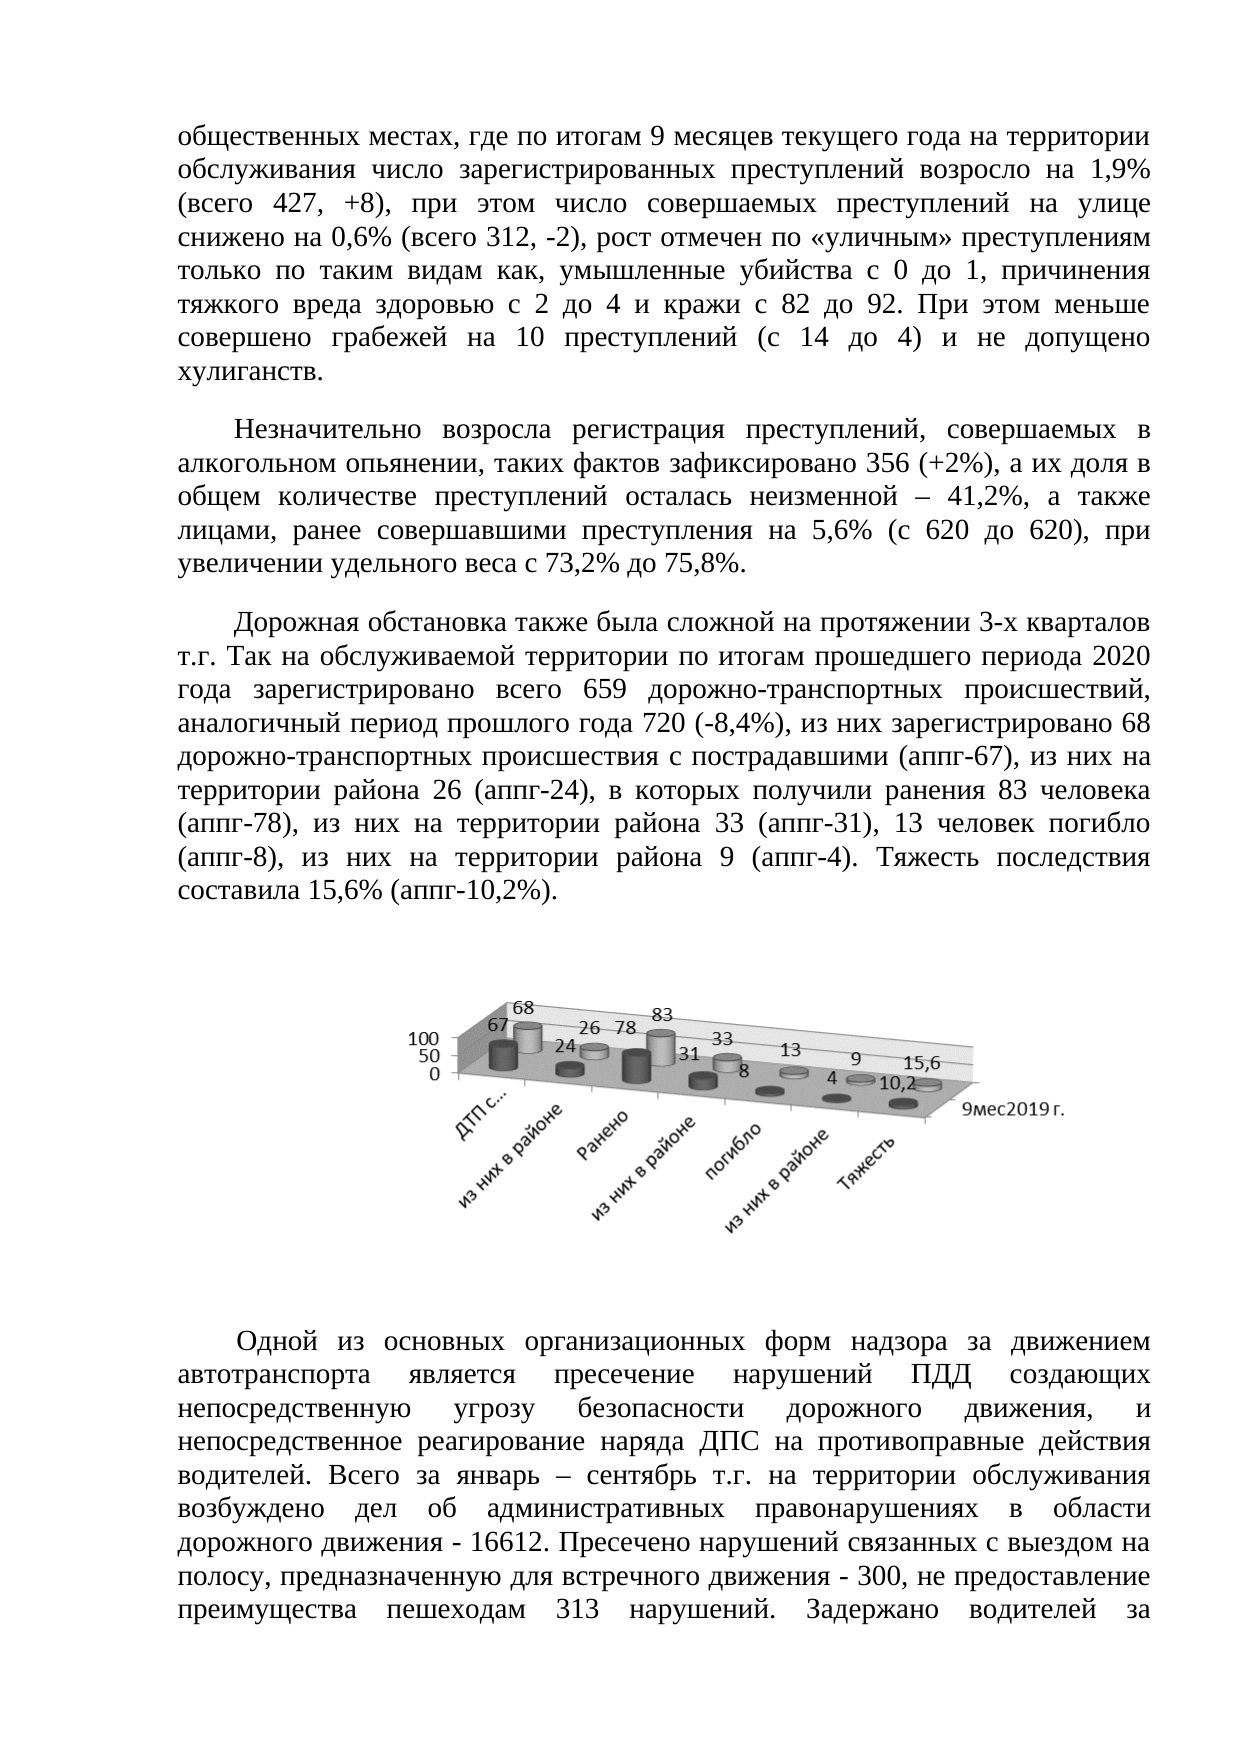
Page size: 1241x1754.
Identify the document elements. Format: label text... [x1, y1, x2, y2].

text Незначительно возросла регистрация преступлений, совершаемых в алкогольном опьянении, таких фактов зафиксировано 356 (+2%), а их доля в общем количестве преступлений осталась неизменной – 41,2%, а также лицами, ранее совершавшими преступления на 5,6% (с 620 до 620), при увеличении удельного веса с 73,2% до 75,8%. [177, 411, 1152, 579]
text Дорожная обстановка также была сложной на протяжении 3-х кварталов т.г. Так на обслуживаемой территории по итогам прошедшего периода 2020 года зарегистрировано всего 659 дорожно-транспортных происшествий, аналогичный период прошлого года 720 (-8,4%), из них зарегистрировано 68 дорожно-транспортных происшествия с пострадавшими (аппг-67), из них на территории района 26 (аппг-24), в которых получили ранения 83 человека (аппг-78), из них на территории района 33 (аппг-31), 13 человек погибло (аппг-8), из них на территории района 9 (аппг-4). Тяжесть последствия составила 15,6% (аппг-10,2%). [177, 604, 1152, 906]
picture [177, 989, 1241, 1294]
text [177, 1323, 1152, 1625]
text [177, 118, 1152, 386]
